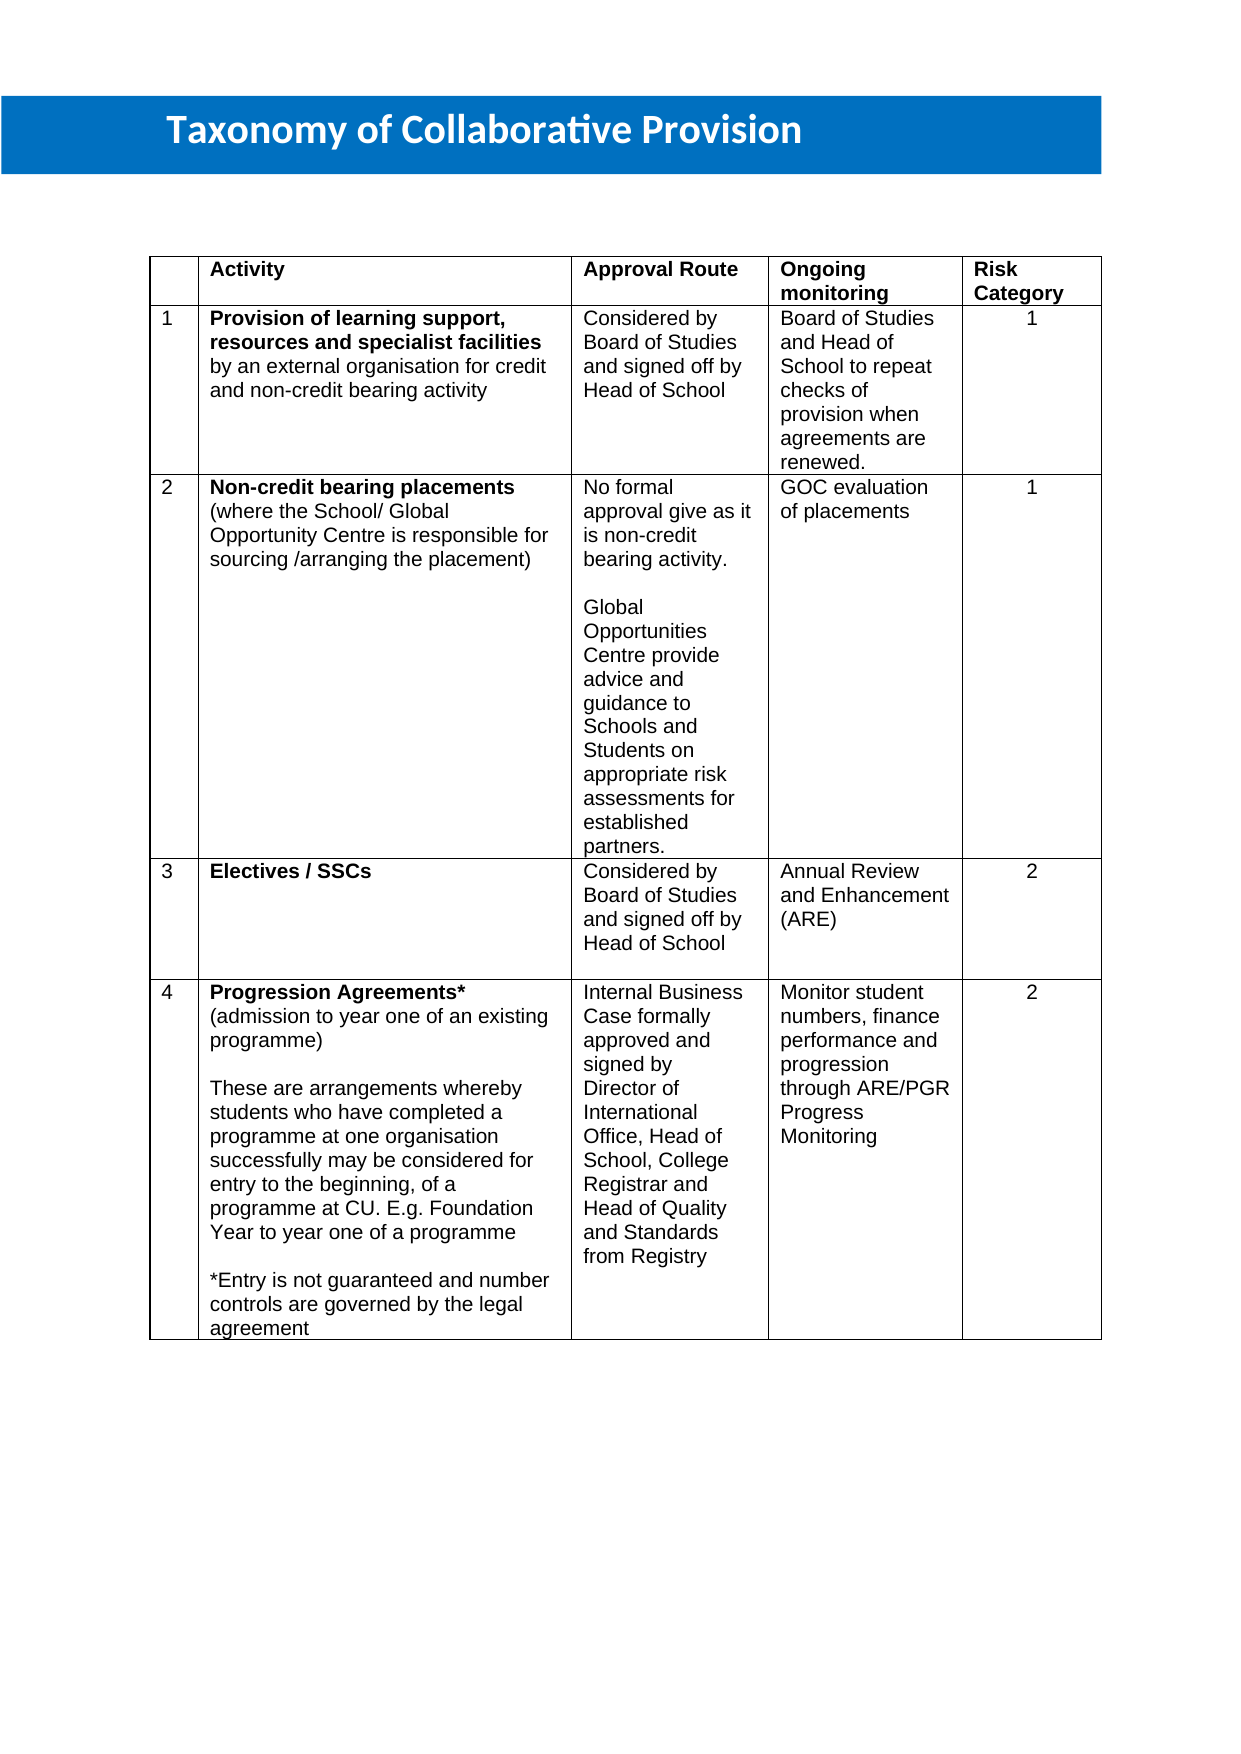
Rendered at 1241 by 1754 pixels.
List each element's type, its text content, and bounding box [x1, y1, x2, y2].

table_cell 2 [963, 980, 1101, 1339]
table_cell Provision of learning support, resources and specialist facilities by an external organisation for credit and non-credit bearing activity [199, 306, 571, 474]
table_header [151, 257, 198, 305]
table_header Ongoing monitoring [769, 257, 962, 305]
table_cell 3 [151, 859, 198, 979]
table_cell Annual Review and Enhancement (ARE) [769, 859, 962, 979]
table_cell 1 [151, 306, 198, 474]
table_header Approval Route [572, 257, 768, 305]
table_cell Considered by Board of Studies and signed off by Head of School [572, 306, 768, 474]
table_header Activity [199, 257, 571, 305]
table_cell No formal approval give as it is non-credit bearing activity. Global Opportunities Centre provide advice and guidance to Schools and Students on appropriate risk assessments for established partners. [572, 475, 768, 858]
table_cell Monitor student numbers, finance performance and progression through ARE/PGR Progress Monitoring [769, 980, 962, 1339]
table_cell 1 [963, 475, 1101, 858]
table_cell 1 [963, 306, 1101, 474]
table_cell 2 [963, 859, 1101, 979]
table_cell Internal Business Case formally approved and signed by Director of International Office, Head of School, College Registrar and Head of Quality and Standards from Registry [572, 980, 768, 1339]
table_cell Board of Studies and Head of School to repeat checks of provision when agreements are renewed. [769, 306, 962, 474]
table_header Risk Category [963, 257, 1101, 305]
table_cell GOC evaluation of placements [769, 475, 962, 858]
table_cell Non-credit bearing placements (where the School/ Global Opportunity Centre is responsible for sourcing /arranging the placement) [199, 475, 571, 858]
table_cell Progression Agreements* (admission to year one of an existing programme) These are arrangements whereby students who have completed a programme at one organisation successfully may be considered for entry to the beginning, of a programme at CU. E.g. Foundation Year to year one of a programme *Entry is not guaranteed and number controls are governed by the legal agreement [199, 980, 571, 1339]
table_cell Electives / SSCs [199, 859, 571, 979]
table_cell Considered by Board of Studies and signed off by Head of School [572, 859, 768, 979]
table_cell 2 [151, 475, 198, 858]
table_cell 4 [151, 980, 198, 1339]
